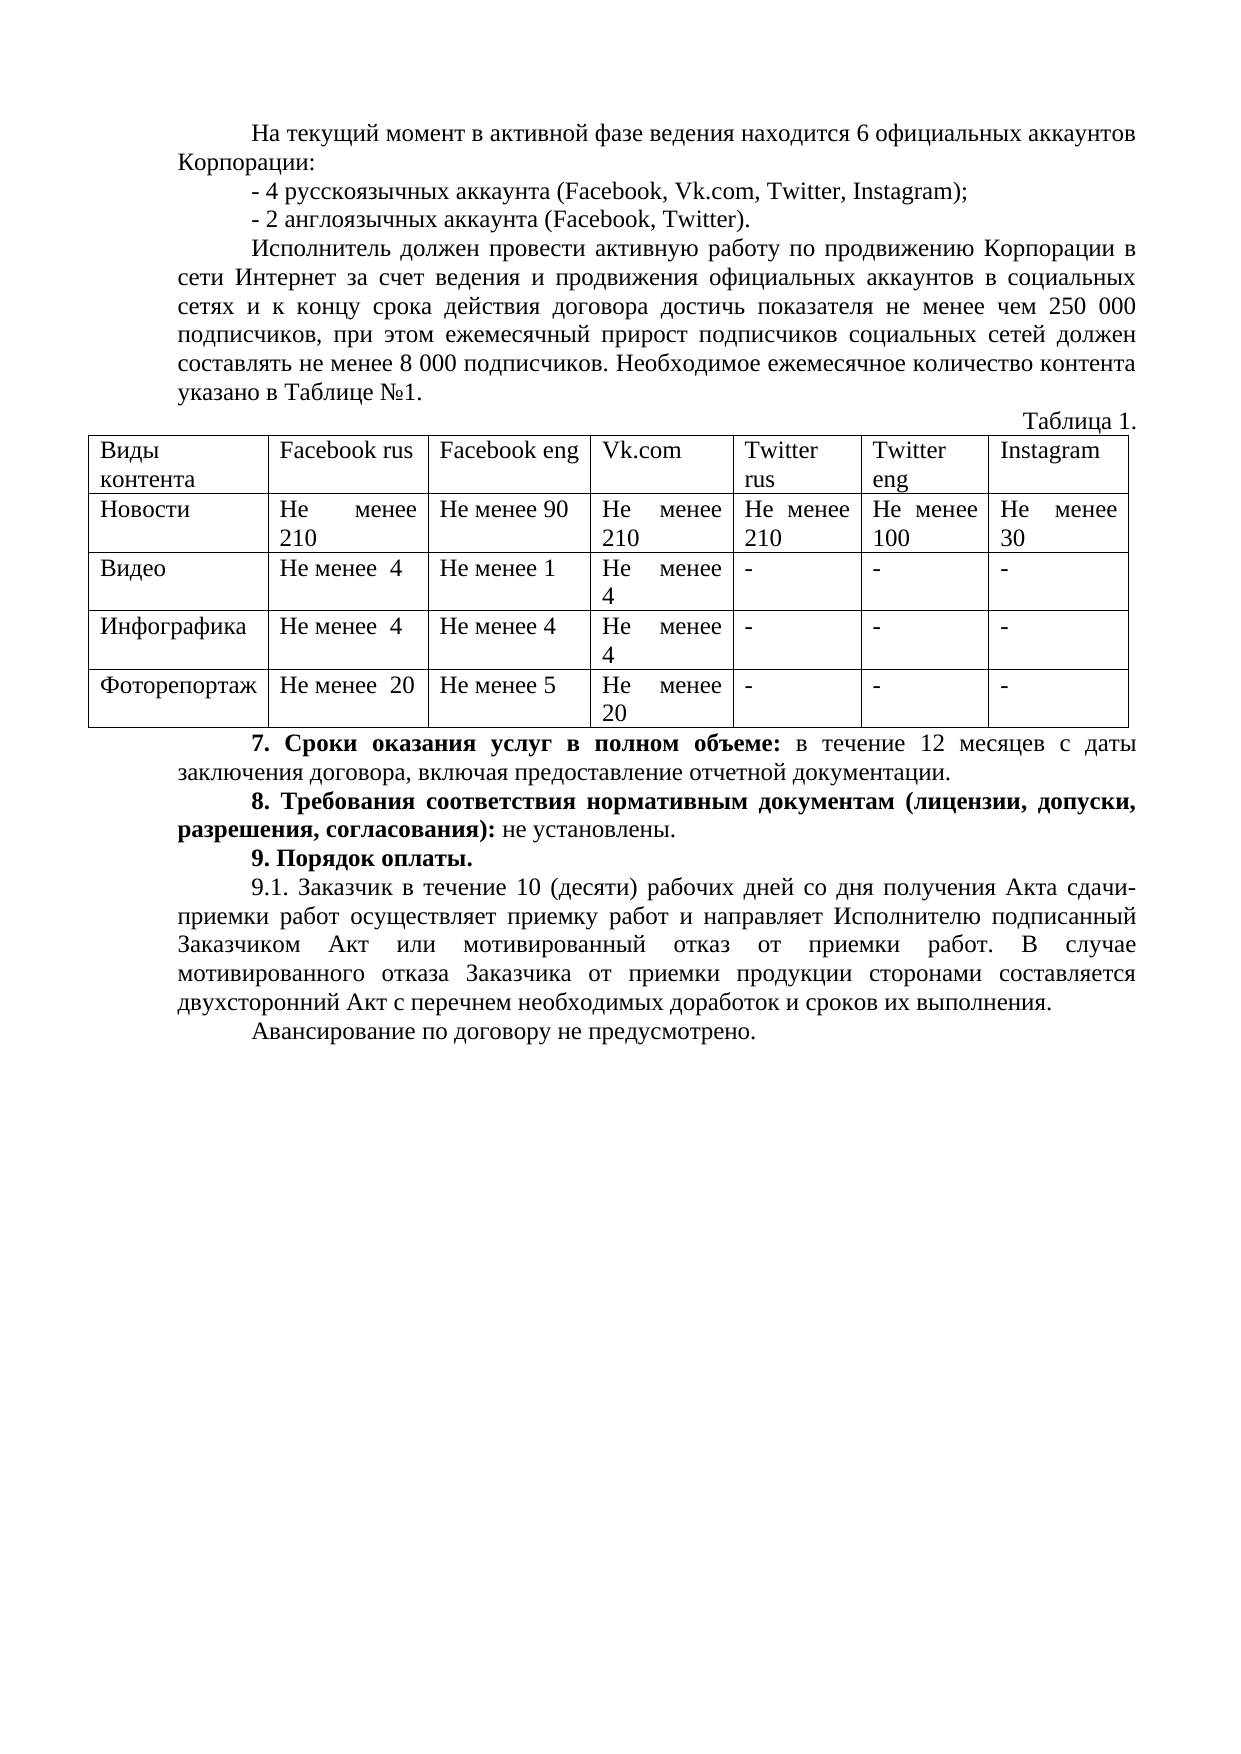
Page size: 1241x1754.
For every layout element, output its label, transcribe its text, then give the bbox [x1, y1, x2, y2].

table_cell - [862, 670, 988, 727]
table_cell Не менее 4 [269, 611, 428, 669]
table_cell Не менее 90 [429, 494, 590, 552]
table_cell - [734, 553, 861, 610]
table_cell Фоторепортаж [89, 670, 268, 727]
table_cell - [734, 670, 861, 727]
table_header Facebook rus [269, 436, 428, 493]
table_cell - [862, 611, 988, 669]
text 8. Требования соответствия нормативным документам (лицензии, допуски, разрешения, согласования): не установлены. [177, 786, 1137, 843]
text - 2 англоязычных аккаунта (Facebook, Twitter). [177, 204, 1137, 233]
text Исполнитель должен провести активную работу по продвижению Корпорации в сети Интернет за счет ведения и продвижения официальных аккаунтов в социальных сетях и к концу срока действия договора достичь показателя не менее чем 250 000 подписчиков, при этом ежемесячный прирост подписчиков социальных сетей должен составлять не менее 8 000 подписчиков. Необходимое ежемесячное количество контента указано в Таблице №1. [177, 233, 1137, 406]
table_cell Не менее 30 [989, 494, 1128, 552]
table_cell - [862, 553, 988, 610]
table_header Twitter rus [734, 436, 861, 493]
text Авансирование по договору не предусмотрено. [177, 1016, 1137, 1044]
table_cell Не менее 5 [429, 670, 590, 727]
table_cell Не менее 20 [591, 670, 733, 727]
table_cell Видео [89, 553, 268, 610]
table_header Facebook eng [429, 436, 590, 493]
table_cell Не менее 210 [269, 494, 428, 552]
text - 4 русскоязычных аккаунта (Facebook, Vk.com, Twitter, Instagram); [177, 176, 1137, 204]
table_cell Не менее 210 [734, 494, 861, 552]
table_cell Инфографика [89, 611, 268, 669]
table_cell Не менее 20 [269, 670, 428, 727]
table_cell Не менее 4 [591, 611, 733, 669]
table_cell Новости [89, 494, 268, 552]
table_cell Не менее 4 [591, 553, 733, 610]
table_cell - [989, 553, 1128, 610]
table_header Twitter eng [862, 436, 988, 493]
text 9. Порядок оплаты. [177, 843, 1137, 872]
table_cell - [989, 611, 1128, 669]
table_cell - [734, 611, 861, 669]
table_header Vk.com [591, 436, 733, 493]
text 7. Сроки оказания услуг в полном объеме: в течение 12 месяцев с даты заключения договора, включая предоставление отчетной документации. [177, 728, 1137, 786]
table_cell Не менее 4 [429, 611, 590, 669]
table_cell Не менее 1 [429, 553, 590, 610]
table_header Виды контента [89, 436, 268, 493]
table_cell Не менее 210 [591, 494, 733, 552]
table_cell Не менее 4 [269, 553, 428, 610]
table_cell Не менее 100 [862, 494, 988, 552]
table_cell - [989, 670, 1128, 727]
text На текущий момент в активной фазе ведения находится 6 официальных аккаунтов Корпорации: [177, 118, 1137, 176]
text 9.1. Заказчик в течение 10 (десяти) рабочих дней со дня получения Акта сдачи-приемки работ осуществляет приемку работ и направляет Исполнителю подписанный Заказчиком Акт или мотивированный отказ от приемки работ. В случае мотивированного отказа Заказчика от приемки продукции сторонами составляется двухсторонний Акт с перечнем необходимых доработок и сроков их выполнения. [177, 872, 1137, 1016]
table_header Instagram [989, 436, 1128, 493]
text Таблица 1. [177, 406, 1137, 434]
